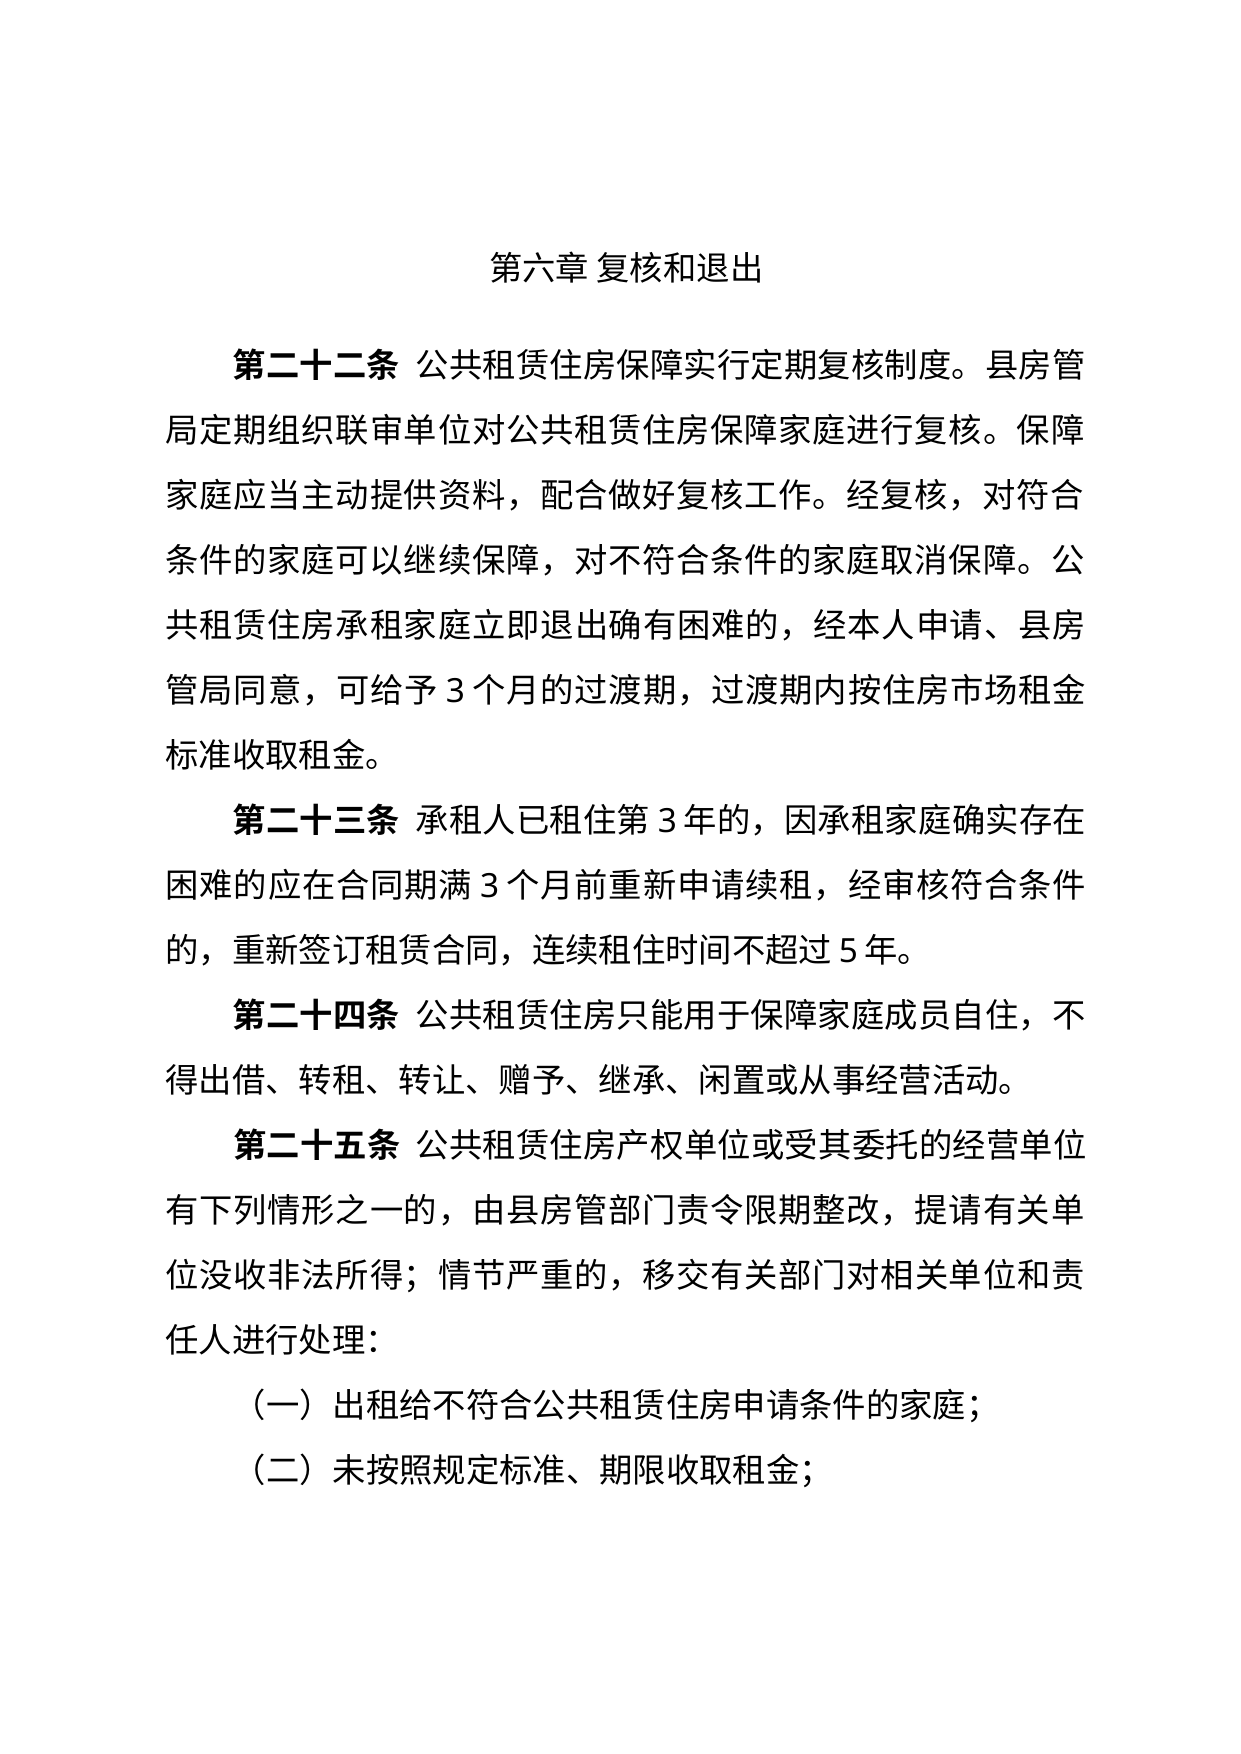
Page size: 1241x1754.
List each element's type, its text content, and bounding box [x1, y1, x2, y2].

text 第二十三条 承租人已租住第3年的，因承租家庭确实存在困难的应在合同期满3个月前重新申请续租，经审核符合条件的，重新签订租赁合同，连续租住时间不超过5年。 [165, 785, 1087, 980]
list 出租给不符合公共租赁住房申请条件的家庭； [165, 1370, 1087, 1435]
text 第二十四条 公共租赁住房只能用于保障家庭成员自住，不得出借、转租、转让、赠予、继承、闲置或从事经营活动。 [165, 980, 1087, 1110]
text 第二十二条 公共租赁住房保障实行定期复核制度。县房管局定期组织联审单位对公共租赁住房保障家庭进行复核。保障家庭应当主动提供资料，配合做好复核工作。经复核，对符合条件的家庭可以继续保障，对不符合条件的家庭取消保障。公共租赁住房承租家庭立即退出确有困难的，经本人申请、县房管局同意，可给予3个月的过渡期，过渡期内按住房市场租金标准收取租金。 [165, 330, 1087, 785]
list 未按照规定标准、期限收取租金； [165, 1435, 1087, 1500]
text 第六章 复核和退出 [165, 233, 1087, 330]
text 第二十五条 公共租赁住房产权单位或受其委托的经营单位有下列情形之一的，由县房管部门责令限期整改，提请有关单位没收非法所得；情节严重的，移交有关部门对相关单位和责任人进行处理： [165, 1110, 1087, 1370]
